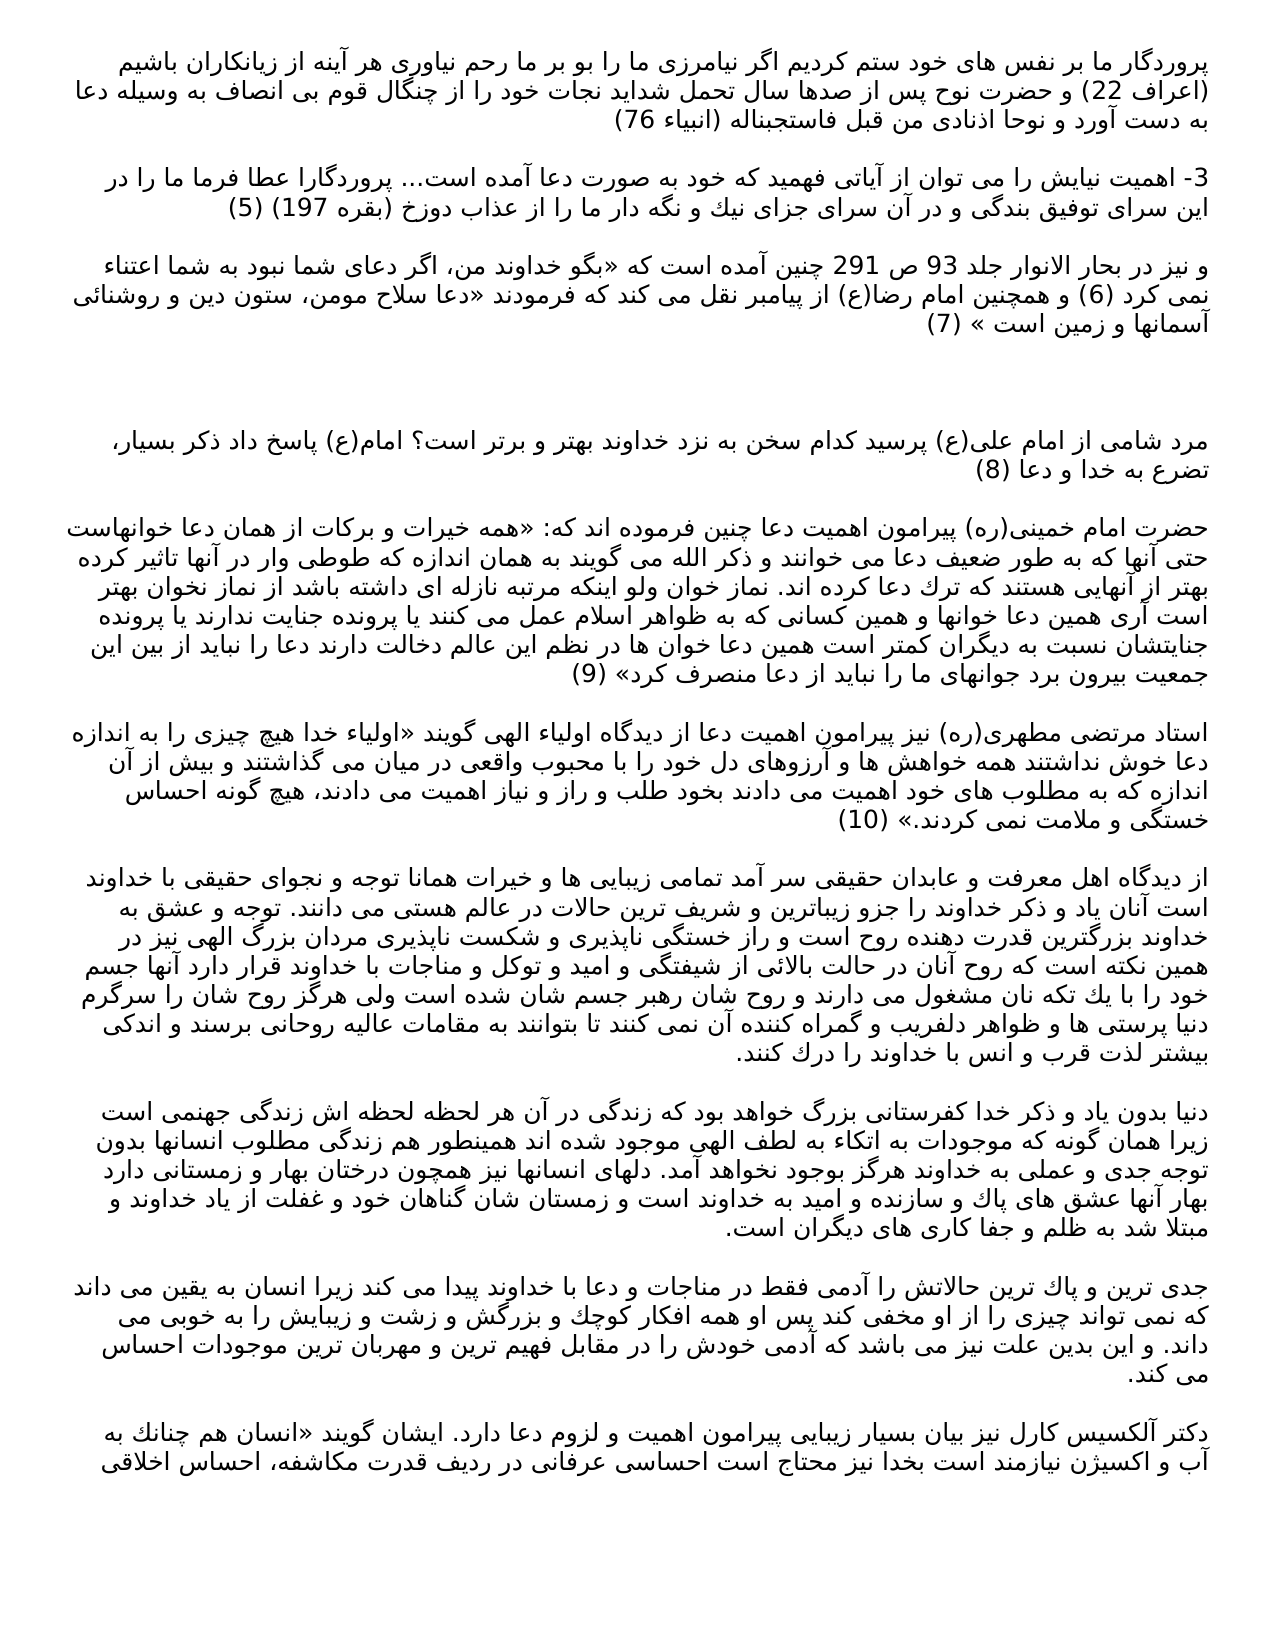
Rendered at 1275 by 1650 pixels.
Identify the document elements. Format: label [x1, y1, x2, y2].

text [66, 47, 1209, 1476]
